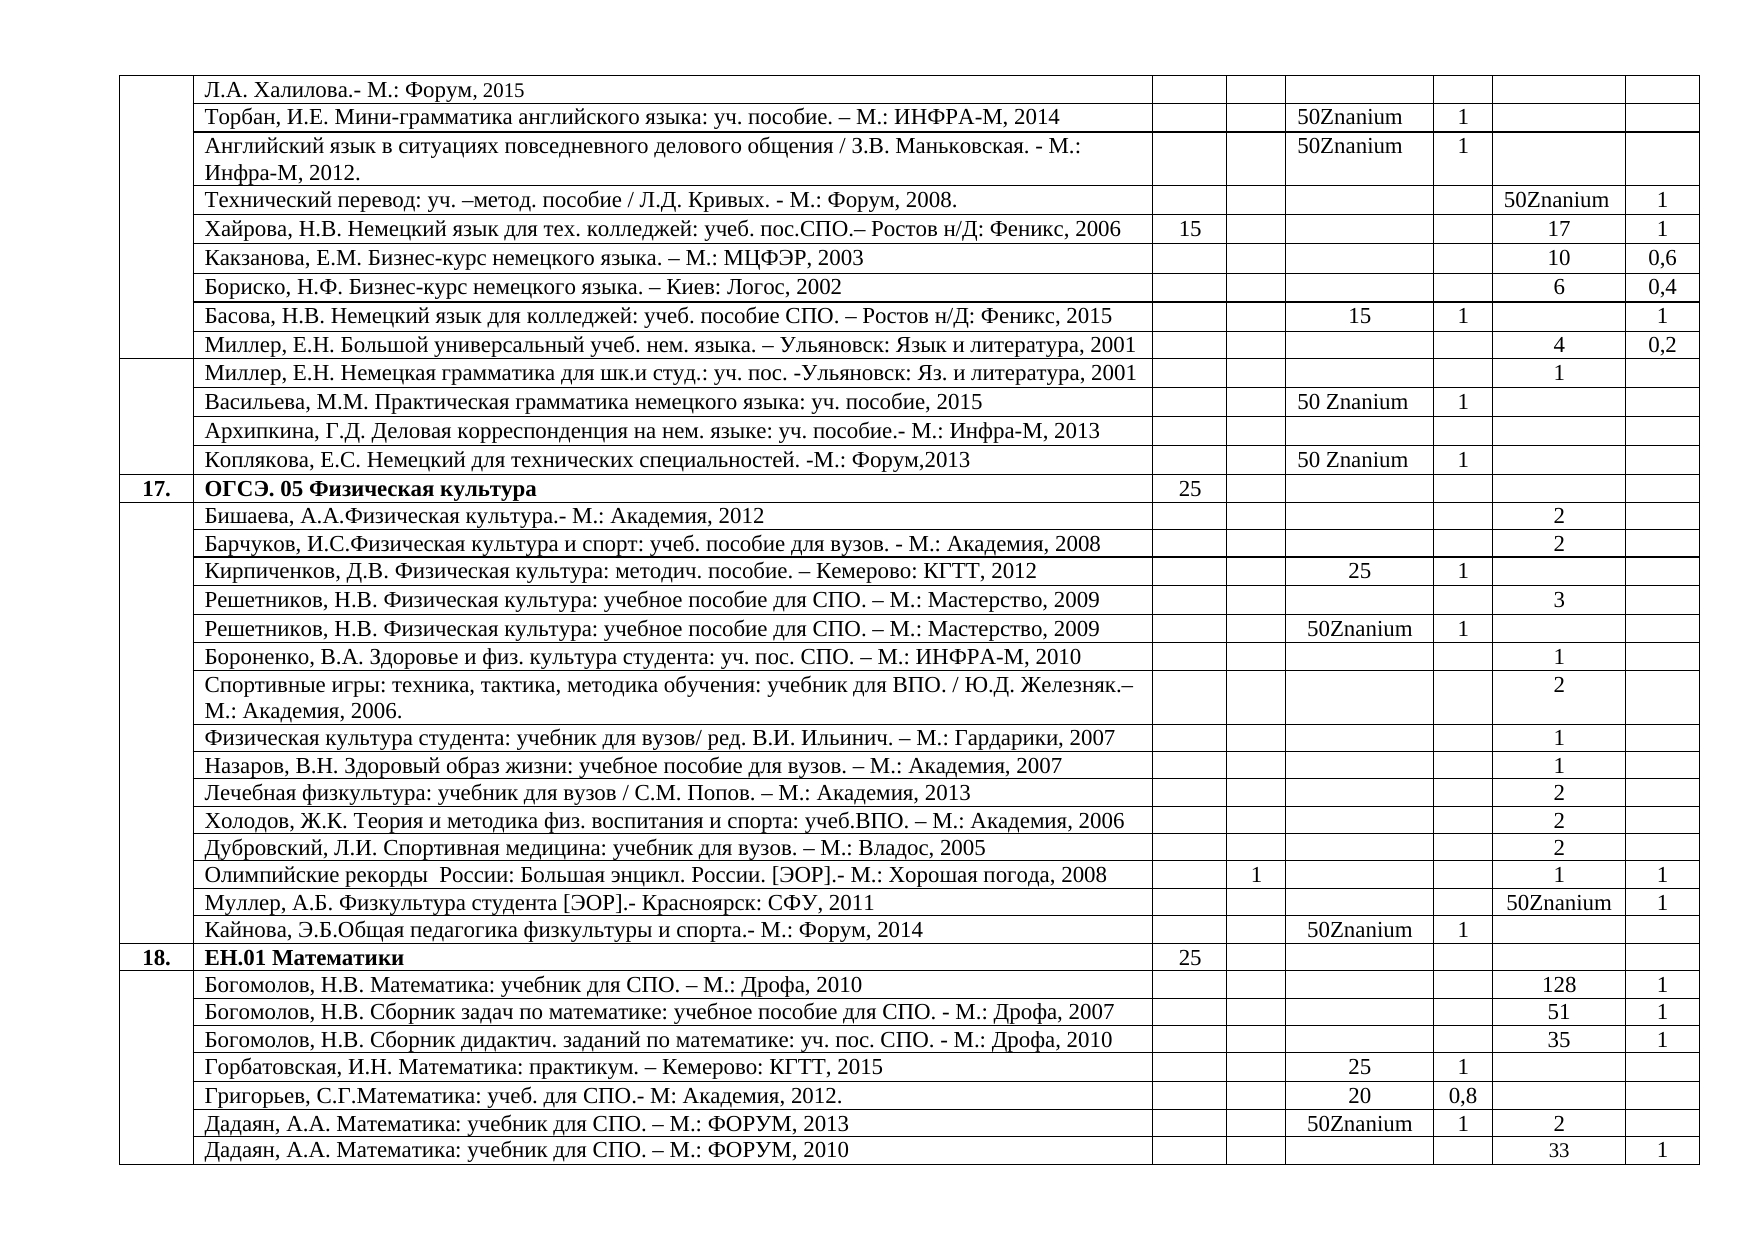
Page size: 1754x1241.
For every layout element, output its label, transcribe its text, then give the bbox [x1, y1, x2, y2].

table_cell 1 [1493, 643, 1625, 670]
table_cell [1153, 1110, 1226, 1136]
table_cell [1153, 388, 1226, 416]
table_cell [1286, 671, 1433, 723]
table_cell [1626, 615, 1699, 642]
table_cell [1153, 861, 1226, 888]
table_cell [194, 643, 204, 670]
table_cell Коплякова, Е.С. Немецкий для технических специальностей. -М.: Форум,2013 [194, 446, 1152, 474]
table_cell [1274, 244, 1285, 272]
table_cell [1227, 971, 1285, 997]
table_cell 2 [1493, 503, 1625, 529]
table_cell [1434, 779, 1492, 806]
table_cell 50Znanium [1493, 186, 1625, 214]
table_cell [1286, 779, 1433, 806]
table_cell [1274, 215, 1285, 243]
table_cell [1286, 503, 1297, 529]
table_cell [1227, 244, 1238, 272]
table_cell [1286, 944, 1433, 970]
table_cell 1 [1626, 186, 1699, 214]
table_cell 50Znanium [1286, 104, 1433, 131]
table_cell 1 [1626, 303, 1699, 331]
table_cell 1 [1626, 889, 1699, 915]
table_cell 1 [1626, 1137, 1699, 1163]
table_cell [1153, 1026, 1226, 1052]
table_cell [1286, 1137, 1297, 1163]
table_cell [1626, 558, 1699, 585]
table_cell [1153, 807, 1226, 833]
table_cell [1227, 643, 1285, 670]
table_cell [1153, 274, 1226, 301]
table_cell Кирпиченков, Д.В. Физическая культура: методич. пособие. – Кемерово: КГТТ, 2012 [194, 558, 1152, 585]
table_cell Горбатовская, И.Н. Математика: практикум. – Кемерово: КГТТ, 2015 [194, 1053, 1152, 1081]
table_cell [1493, 446, 1625, 474]
table_cell [1153, 530, 1226, 556]
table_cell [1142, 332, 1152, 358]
table_cell [1153, 244, 1226, 272]
table_cell 2 [1493, 671, 1625, 723]
table_cell [1227, 1053, 1285, 1081]
table_cell [1434, 834, 1492, 860]
table_cell [1153, 303, 1226, 331]
table_cell [1153, 834, 1226, 860]
table_cell [1227, 215, 1238, 243]
table_cell [1434, 971, 1492, 997]
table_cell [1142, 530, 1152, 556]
table_cell [120, 445, 193, 474]
table_cell Решетников, Н.В. Физическая культура: учебное пособие для СПО. – М.: Мастерство, 2009 [194, 586, 1152, 614]
table_cell [1227, 558, 1285, 585]
table_cell [1274, 446, 1285, 474]
table_cell 1 [1493, 861, 1625, 888]
table_cell [1434, 359, 1492, 387]
table_cell [1626, 725, 1699, 751]
table_cell [1626, 475, 1699, 502]
table_cell Басова, Н.В. Немецкий язык для колледжей: учеб. пособие СПО. – Ростов н/Д: Феникс, 2015 [194, 303, 1152, 331]
table_cell [1493, 615, 1625, 642]
table_cell 1 [1434, 303, 1492, 331]
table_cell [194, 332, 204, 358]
table_cell 15 [1153, 215, 1226, 243]
table_cell Решетников, Н.В. Физическая культура: учебное пособие для СПО. – М.: Мастерство, 2009 [194, 615, 1152, 642]
table_cell 1 [1434, 388, 1492, 416]
table_cell [120, 387, 193, 416]
table_cell [1153, 186, 1226, 214]
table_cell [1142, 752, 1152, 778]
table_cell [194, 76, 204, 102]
table_cell [1227, 615, 1285, 642]
table_cell [1274, 303, 1285, 331]
table_cell [1153, 752, 1226, 778]
table_cell [1274, 359, 1285, 387]
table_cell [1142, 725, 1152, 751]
table_cell [1422, 1026, 1433, 1052]
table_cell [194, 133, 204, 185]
table_cell Васильева, М.М. Практическая грамматика немецкого языка: уч. пособие, 2015 [194, 388, 1152, 416]
table_cell 0,8 [1434, 1082, 1492, 1109]
table_cell [1286, 586, 1433, 614]
table_cell [1434, 807, 1492, 833]
table_cell 50 Znanium [1286, 388, 1433, 416]
table_cell [1227, 303, 1238, 331]
table_cell [1434, 725, 1492, 751]
table_cell 50Znanium [1286, 76, 1433, 102]
table_cell [1626, 417, 1699, 445]
table_cell [1227, 1137, 1285, 1163]
table_cell 50Znanium [1286, 615, 1433, 642]
table_cell [1227, 1110, 1285, 1136]
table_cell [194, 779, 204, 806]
table_cell 1 [1434, 1110, 1492, 1136]
table_cell [1153, 417, 1226, 445]
table_cell [1434, 244, 1492, 272]
table_cell [1626, 388, 1699, 416]
table_cell [1626, 916, 1699, 943]
table_cell [1626, 1053, 1699, 1081]
table_cell [1434, 503, 1492, 529]
table_cell [1153, 671, 1226, 723]
table_cell 1 [1434, 104, 1492, 131]
table_cell [1286, 643, 1297, 670]
table_cell 6 [1493, 274, 1625, 301]
table_cell [1227, 889, 1285, 915]
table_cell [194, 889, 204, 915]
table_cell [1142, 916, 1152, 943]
table_cell [1153, 1053, 1226, 1081]
table_cell [1227, 586, 1285, 614]
table_cell [1227, 671, 1285, 723]
table_cell [1434, 944, 1492, 970]
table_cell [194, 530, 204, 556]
table_cell [1227, 274, 1238, 301]
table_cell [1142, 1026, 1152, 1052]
table_cell [1493, 133, 1625, 185]
table_cell Технический перевод: уч. –метод. пособие / Л.Д. Кривых. - М.: Форум, 2008. [194, 186, 1152, 214]
table_cell [1153, 503, 1226, 529]
table_cell [1434, 274, 1492, 301]
table_cell [1153, 779, 1226, 806]
table_cell [1153, 725, 1226, 751]
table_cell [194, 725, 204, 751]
table_cell [1493, 417, 1625, 445]
table_cell [1153, 332, 1226, 358]
table_cell [1493, 916, 1504, 943]
table_cell [1227, 76, 1285, 102]
table_cell [1493, 76, 1625, 102]
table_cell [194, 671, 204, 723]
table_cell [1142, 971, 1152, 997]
table_cell [1614, 916, 1625, 943]
table_cell [1153, 889, 1226, 915]
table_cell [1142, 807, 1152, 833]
table_cell [1274, 388, 1285, 416]
table_cell [1153, 643, 1226, 670]
table_cell [1227, 530, 1285, 556]
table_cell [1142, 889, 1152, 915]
table_cell [1286, 186, 1433, 214]
table_cell [1227, 359, 1238, 387]
table_cell [1626, 944, 1699, 970]
table_cell [1286, 359, 1433, 387]
table_cell [1626, 779, 1699, 806]
table_cell [1286, 475, 1433, 502]
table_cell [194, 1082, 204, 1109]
table_cell 1 [1626, 999, 1699, 1025]
table_cell [1286, 725, 1433, 751]
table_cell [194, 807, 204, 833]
table_cell [1626, 503, 1699, 529]
table_cell [1227, 388, 1238, 416]
table_cell 15 [1286, 303, 1433, 331]
table_cell 0,6 [1626, 244, 1699, 272]
table_cell [1153, 446, 1226, 474]
table_cell [1286, 807, 1433, 833]
table_cell 25 [1286, 558, 1433, 585]
table_cell [1626, 446, 1699, 474]
table_cell [1626, 752, 1699, 778]
table_cell 18. [120, 944, 193, 970]
table_cell [1227, 834, 1285, 860]
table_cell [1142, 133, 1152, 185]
table_cell [1227, 999, 1285, 1025]
table_cell [1227, 446, 1238, 474]
table_cell [1153, 104, 1226, 131]
table_cell [1227, 133, 1285, 185]
table_cell [1227, 916, 1285, 943]
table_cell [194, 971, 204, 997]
table_cell 1 [1626, 861, 1699, 888]
table_cell 50Znanium [1286, 133, 1433, 185]
table_cell [1227, 503, 1285, 529]
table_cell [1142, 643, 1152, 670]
table_cell [1153, 558, 1226, 585]
table_cell [1227, 417, 1238, 445]
table_cell [1153, 615, 1226, 642]
table_cell [1422, 530, 1433, 556]
table_cell [1626, 359, 1699, 387]
table_cell [1274, 417, 1285, 445]
table_cell [1286, 889, 1433, 915]
table_cell [1286, 274, 1433, 301]
table_cell Бориско, Н.Ф. Бизнес-курс немецкого языка. – Киев: Логос, 2002 [194, 274, 1152, 301]
table_cell [1493, 475, 1625, 502]
table_cell [1153, 971, 1226, 997]
table_cell [1434, 671, 1492, 723]
table_cell [1434, 999, 1492, 1025]
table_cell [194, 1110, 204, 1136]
table_cell [1434, 586, 1492, 614]
table_cell [1286, 834, 1297, 860]
table_cell [1422, 643, 1433, 670]
table_cell 17. [120, 475, 193, 502]
table_cell [120, 359, 193, 387]
table_cell [1227, 104, 1238, 131]
table_cell [1434, 752, 1492, 778]
table_cell 1 [1626, 215, 1699, 243]
table_cell [1286, 244, 1433, 272]
table_cell [1227, 332, 1285, 358]
table_cell [1286, 530, 1297, 556]
table_cell [1227, 475, 1285, 502]
table_cell 25 [1153, 475, 1226, 502]
table_cell [1422, 1137, 1433, 1163]
table_cell [1227, 186, 1238, 214]
table_cell 0,2 [1626, 332, 1699, 358]
table_cell [1626, 1110, 1699, 1136]
table_cell ЕН.01 Математики [194, 944, 1152, 970]
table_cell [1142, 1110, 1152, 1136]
table_cell [1422, 971, 1433, 997]
table_cell Дадаян, А.А. Математика: учебник для СПО. – М.: ФОРУМ, 2010 [194, 1137, 1152, 1163]
table_cell [1274, 104, 1285, 131]
table_cell [1227, 1026, 1285, 1052]
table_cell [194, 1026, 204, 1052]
table_cell [1227, 807, 1285, 833]
table_cell 25 [1153, 944, 1226, 970]
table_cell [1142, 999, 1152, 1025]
table_cell [1493, 1053, 1625, 1081]
table_cell 0,4 [1626, 274, 1699, 301]
table_cell [1434, 1137, 1492, 1163]
table_cell [1626, 1082, 1699, 1109]
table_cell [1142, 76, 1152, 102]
table_cell [1434, 530, 1492, 556]
table_cell [1626, 586, 1699, 614]
table_cell ОГСЭ. 05 Физическая культура [194, 475, 1152, 502]
table_cell [1153, 586, 1226, 614]
table_cell [1626, 76, 1699, 102]
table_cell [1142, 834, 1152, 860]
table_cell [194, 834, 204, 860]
table_cell [1434, 861, 1492, 888]
table_cell [1286, 332, 1433, 358]
table_cell 1 [1434, 446, 1492, 474]
table_cell [1274, 186, 1285, 214]
table_cell Хайрова, Н.В. Немецкий язык для тех. колледжей: учеб. пос.СПО.– Ростов н/Д: Феникс, 2006 [194, 215, 1152, 243]
table_cell 1 [1434, 615, 1492, 642]
table_cell 1 [1434, 76, 1492, 102]
table_cell [1493, 944, 1625, 970]
table_cell [1153, 133, 1226, 185]
table_cell [120, 503, 193, 943]
table_cell [1493, 1082, 1625, 1109]
table_cell [1153, 76, 1226, 102]
table_cell 1 [1434, 916, 1492, 943]
table_cell [1286, 417, 1433, 445]
table_cell [1422, 834, 1433, 860]
table_cell 1 [1434, 1053, 1492, 1081]
table_cell [1493, 303, 1625, 331]
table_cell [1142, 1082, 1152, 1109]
table_cell [1422, 999, 1433, 1025]
table_cell 1 [1626, 971, 1699, 997]
table_cell [1227, 725, 1285, 751]
table_cell [1434, 475, 1492, 502]
table_cell [1434, 889, 1492, 915]
table_cell [1153, 999, 1226, 1025]
table_cell [1434, 215, 1492, 243]
table_cell [1422, 503, 1433, 529]
table_cell [1286, 752, 1433, 778]
table_cell [1286, 1026, 1297, 1052]
table_cell 33 [1493, 1137, 1625, 1163]
table_cell [1626, 834, 1699, 860]
table_cell [1286, 999, 1297, 1025]
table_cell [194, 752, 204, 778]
table_cell [1227, 779, 1285, 806]
table_cell [1493, 558, 1625, 585]
table_cell Какзанова, Е.М. Бизнес-курс немецкого языка. – М.: МЦФЭР, 2003 [194, 244, 1152, 272]
table_cell [1434, 186, 1492, 214]
table_cell [1422, 215, 1433, 243]
table_cell [1153, 916, 1226, 943]
table_cell Архипкина, Г.Д. Деловая корреспонденция на нем. языке: уч. пособие.- М.: Инфра-М, 2013 [194, 417, 1152, 445]
table_cell [1434, 1026, 1492, 1052]
table_cell [1227, 944, 1285, 970]
table_cell 10 [1493, 244, 1625, 272]
table_cell [1434, 332, 1492, 358]
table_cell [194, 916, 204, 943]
table_cell 1 [1493, 359, 1625, 387]
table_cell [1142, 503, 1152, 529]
table_cell [1286, 971, 1297, 997]
table_cell [1274, 274, 1285, 301]
table_cell 50 Znanium [1286, 446, 1433, 474]
table_cell [1286, 215, 1297, 243]
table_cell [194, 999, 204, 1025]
table_cell [1153, 1082, 1226, 1109]
table_cell [1493, 104, 1625, 131]
table_cell Олимпийские рекорды России: Большая энцикл. России. [ЭОР].- М.: Хорошая погода, 2008 [194, 861, 1152, 888]
table_cell [1286, 861, 1433, 888]
table_cell 1 [1227, 861, 1285, 888]
table_cell [1227, 1082, 1285, 1109]
table_cell [1626, 133, 1699, 185]
table_cell 17 [1493, 215, 1625, 243]
table_cell [120, 416, 193, 445]
table_cell 1 [1434, 133, 1492, 185]
table_cell 1 [1626, 1026, 1699, 1052]
table_cell 1 [1434, 558, 1492, 585]
table_cell [1626, 643, 1699, 670]
table_cell Торбан, И.Е. Мини-грамматика английского языка: уч. пособие. – М.: ИНФРА-М, 2014 [194, 104, 1152, 131]
table_cell [1626, 530, 1699, 556]
table_cell [1153, 359, 1226, 387]
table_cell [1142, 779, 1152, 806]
table_cell [1626, 671, 1699, 723]
table_cell [1434, 643, 1492, 670]
table_cell 2 [1493, 807, 1625, 833]
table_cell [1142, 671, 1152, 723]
table_cell [120, 971, 193, 1163]
table_cell [1493, 388, 1625, 416]
table_cell [1626, 104, 1699, 131]
table_cell 25 [1286, 1053, 1433, 1081]
table_cell 3 [1493, 586, 1625, 614]
table_cell [1153, 1137, 1226, 1163]
table_cell [1626, 807, 1699, 833]
table_cell [1434, 417, 1492, 445]
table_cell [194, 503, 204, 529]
table_cell [1227, 752, 1285, 778]
table_cell Миллер, Е.Н. Немецкая грамматика для шк.и студ.: уч. пос. -Ульяновск: Яз. и литература, 2001 [194, 359, 1152, 387]
